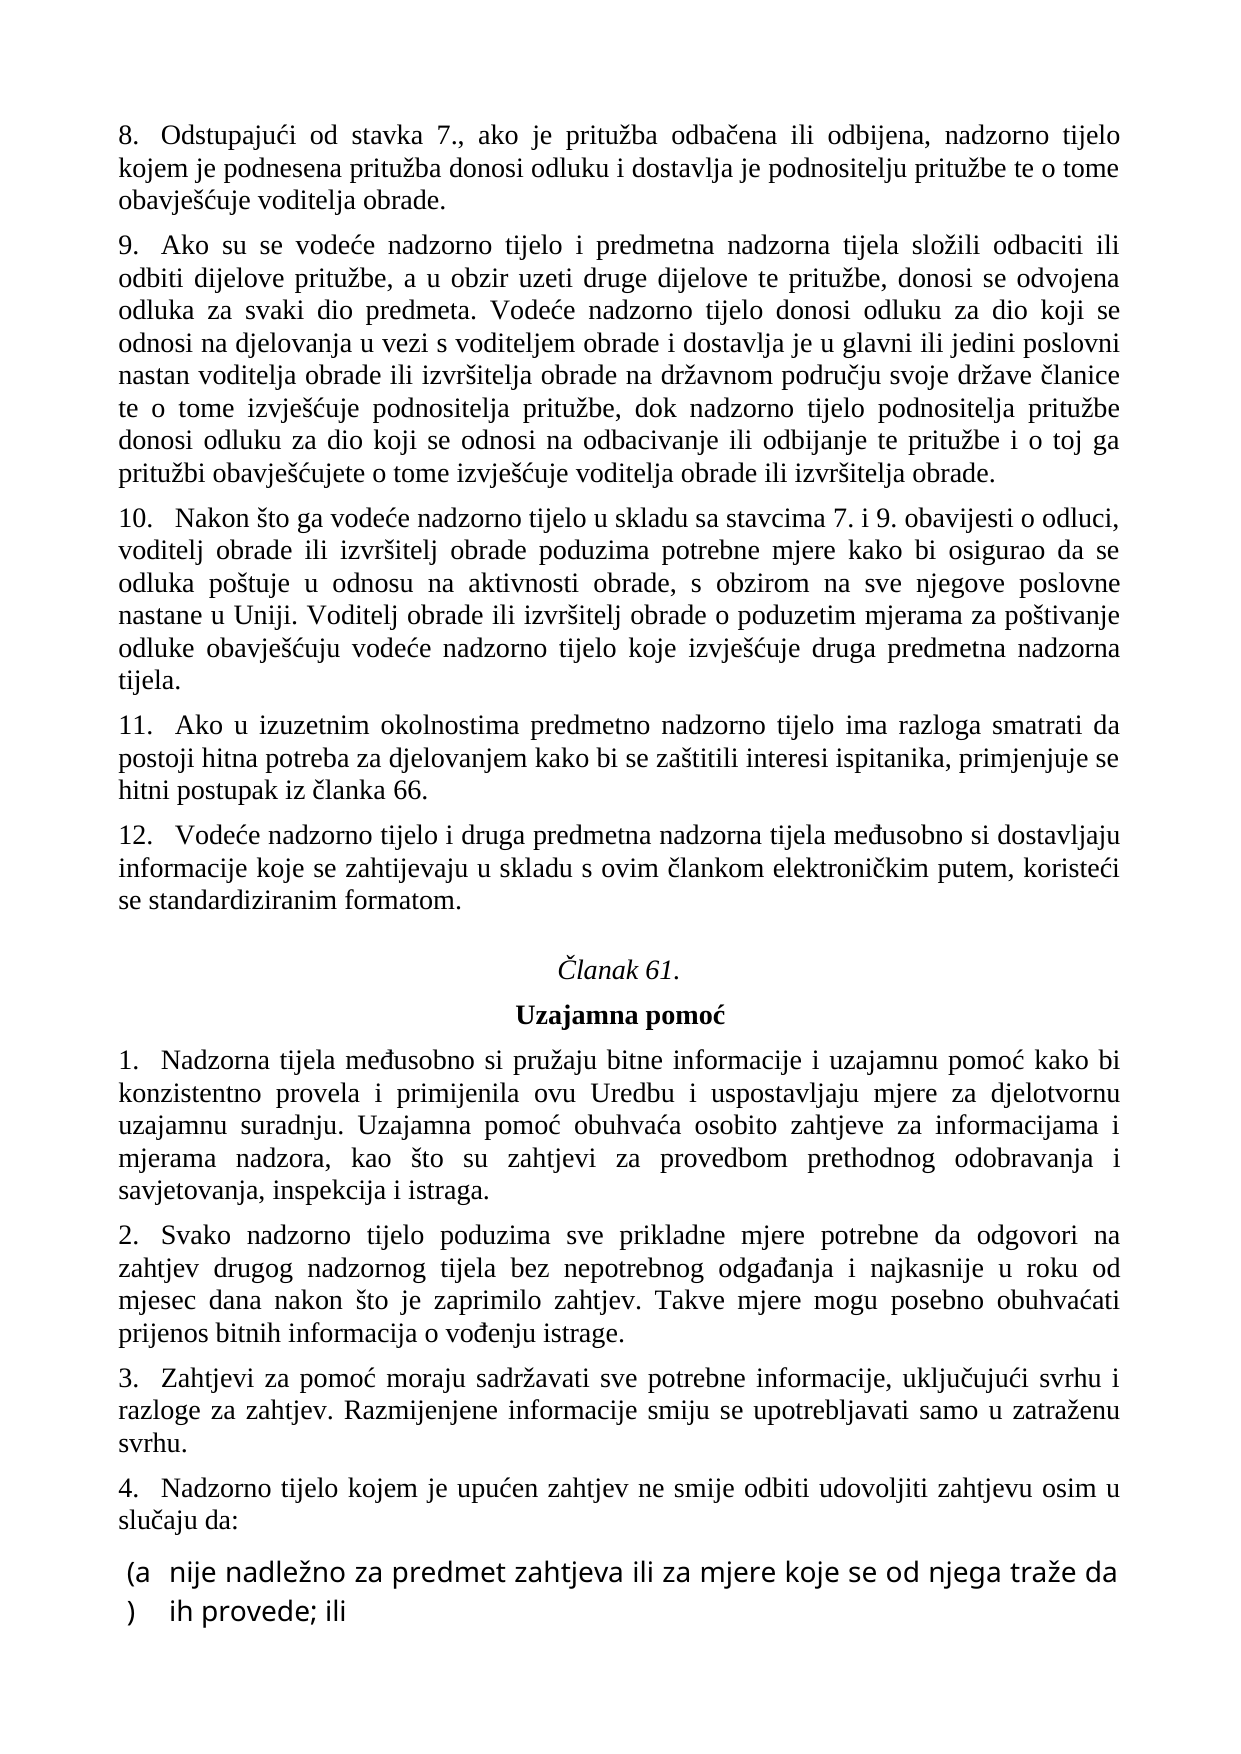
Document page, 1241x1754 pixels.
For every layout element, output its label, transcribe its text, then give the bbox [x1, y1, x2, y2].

text Uzajamna pomoć [118, 998, 1122, 1031]
text 4. Nadzorno tijelo kojem je upućen zahtjev ne smije odbiti udovoljiti zahtjevu osim u slučaju da: [118, 1471, 1122, 1536]
text Članak 61. [118, 953, 1122, 986]
text 1. Nadzorna tijela međusobno si pružaju bitne informacije i uzajamnu pomoć kako bi konzistentno provela i primijenila ovu Uredbu i uspostavljaju mjere za djelotvornu uzajamnu suradnju. Uzajamna pomoć obuhvaća osobito zahtjeve za informacijama i mjerama nadzora, kao što su zahtjevi za provedbom prethodnog odobravanja i savjetovanja, inspekcija i istraga. [118, 1043, 1122, 1206]
table_header (a) [120, 1537, 160, 1633]
text 10. Nakon što ga vodeće nadzorno tijelo u skladu sa stavcima 7. i 9. obavijesti o odluci, voditelj obrade ili izvršitelj obrade poduzima potrebne mjere kako bi osigurao da se odluka poštuje u odnosu na aktivnosti obrade, s obzirom na sve njegove poslovne nastane u Uniji. Voditelj obrade ili izvršitelj obrade o poduzetim mjerama za poštivanje odluke obavješćuju vodeće nadzorno tijelo koje izvješćuje druga predmetna nadzorna tijela. [118, 501, 1122, 696]
text 12. Vodeće nadzorno tijelo i druga predmetna nadzorna tijela međusobno si dostavljaju informacije koje se zahtijevaju u skladu s ovim člankom elektroničkim putem, koristeći se standardiziranim formatom. [118, 818, 1122, 916]
text 11. Ako u izuzetnim okolnostima predmetno nadzorno tijelo ima razloga smatrati da postoji hitna potreba za djelovanjem kako bi se zaštitili interesi ispitanika, primjenjuje se hitni postupak iz članka 66. [118, 708, 1122, 806]
text 3. Zahtjevi za pomoć moraju sadržavati sve potrebne informacije, uključujući svrhu i razloge za zahtjev. Razmijenjene informacije smiju se upotrebljavati samo u zatraženu svrhu. [118, 1361, 1122, 1458]
text 9. Ako su se vodeće nadzorno tijelo i predmetna nadzorna tijela složili odbaciti ili odbiti dijelove pritužbe, a u obzir uzeti druge dijelove te pritužbe, donosi se odvojena odluka za svaki dio predmeta. Vodeće nadzorno tijelo donosi odluku za dio koji se odnosi na djelovanja u vezi s voditeljem obrade i dostavlja je u glavni ili jedini poslovni nastan voditelja obrade ili izvršitelja obrade na državnom području svoje države članice te o tome izvješćuje podnositelja pritužbe, dok nadzorno tijelo podnositelja pritužbe donosi odluku za dio koji se odnosi na odbacivanje ili odbijanje te pritužbe i o toj ga pritužbi obavješćujete o tome izvješćuje voditelja obrade ili izvršitelja obrade. [118, 228, 1122, 488]
text 8. Odstupajući od stavka 7., ako je pritužba odbačena ili odbijena, nadzorno tijelo kojem je podnesena pritužba donosi odluku i dostavlja je podnositelju pritužbe te o tome obavješćuje voditelja obrade. [118, 118, 1122, 216]
table_header nije nadležno za predmet zahtjeva ili za mjere koje se od njega traže da ih provede; ili [162, 1537, 1122, 1633]
text 2. Svako nadzorno tijelo poduzima sve prikladne mjere potrebne da odgovori na zahtjev drugog nadzornog tijela bez nepotrebnog odgađanja i najkasnije u roku od mjesec dana nakon što je zaprimilo zahtjev. Takve mjere mogu posebno obuhvaćati prijenos bitnih informacija o vođenju istrage. [118, 1218, 1122, 1348]
